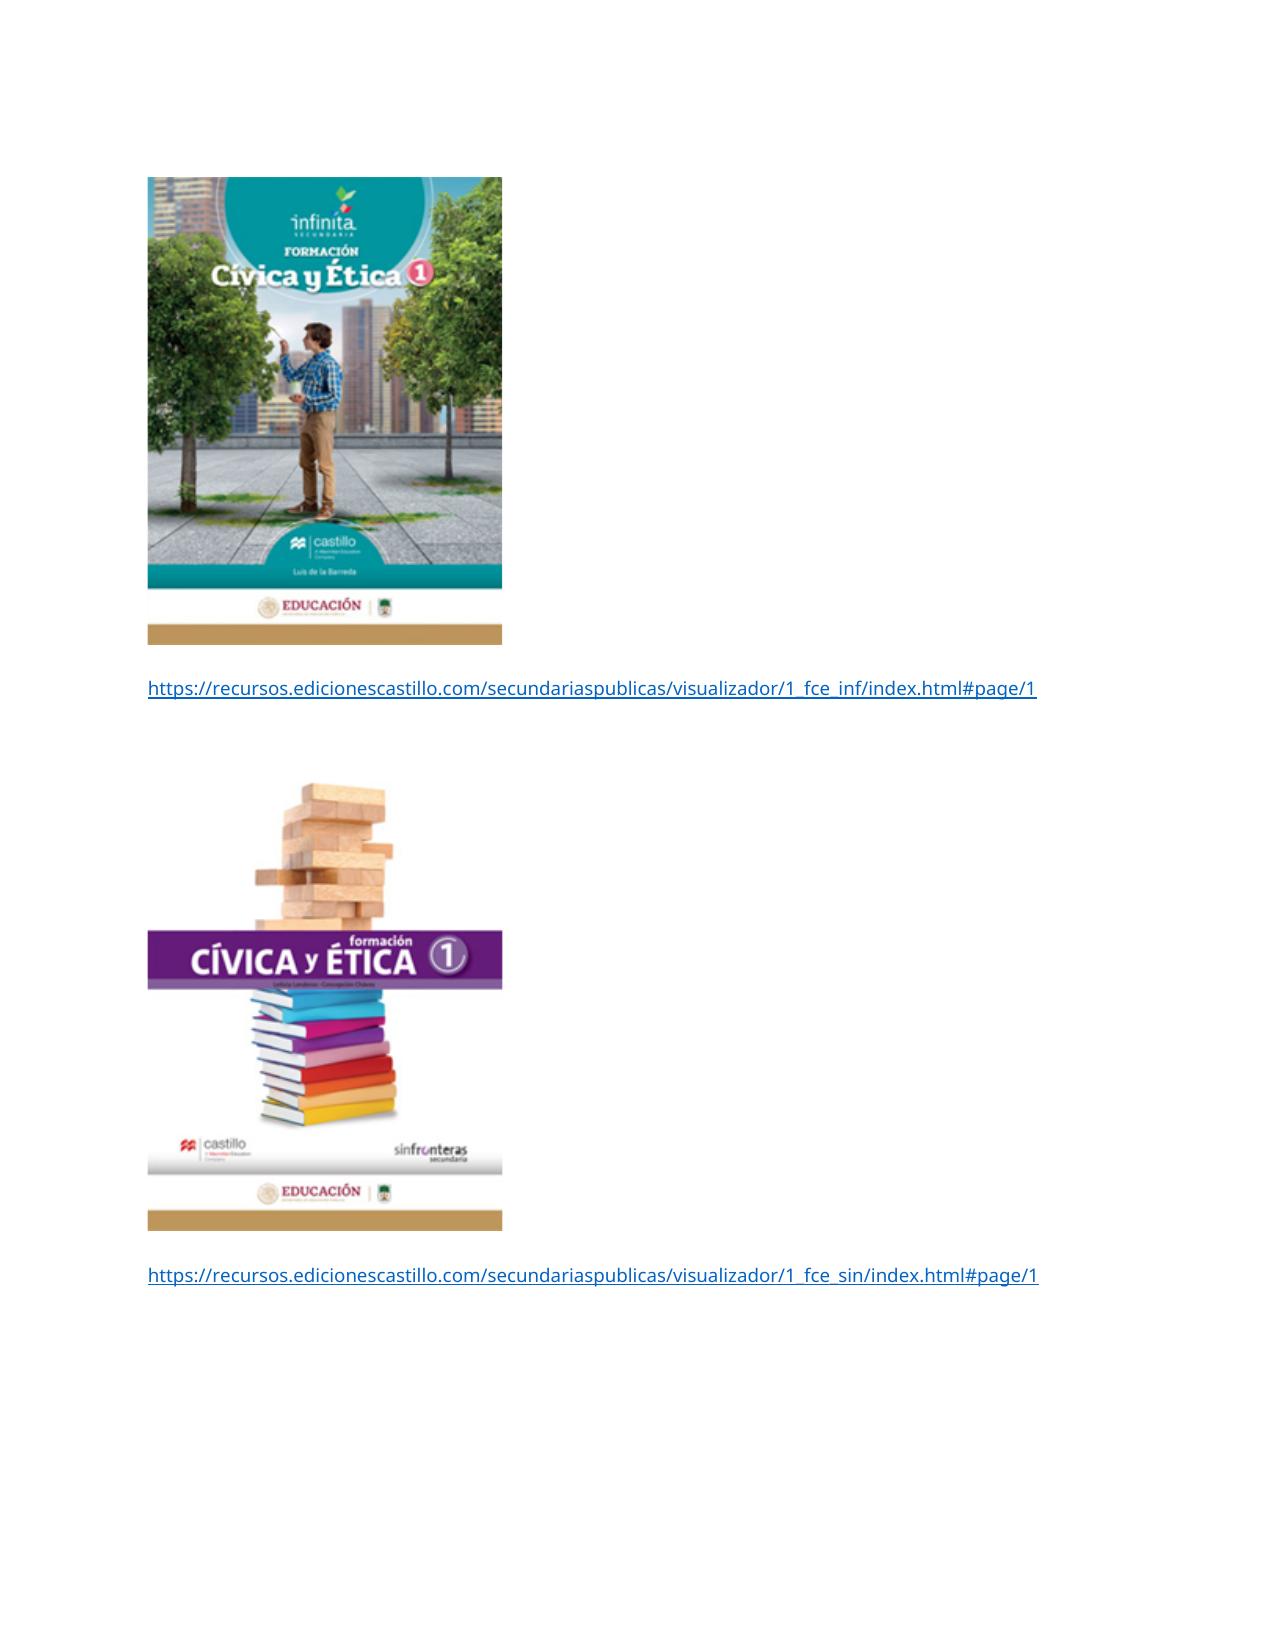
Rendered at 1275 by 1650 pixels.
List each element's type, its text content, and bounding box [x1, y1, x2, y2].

picture [147, 177, 503, 645]
picture [147, 763, 503, 1231]
text https://recursos.edicionescastillo.com/secundariaspublicas/visualizador/1_fce_sin/index.html#page/1 [148, 1262, 1127, 1287]
text https://recursos.edicionescastillo.com/secundariaspublicas/visualizador/1_fce_inf/index.html#page/1 [148, 676, 1127, 701]
